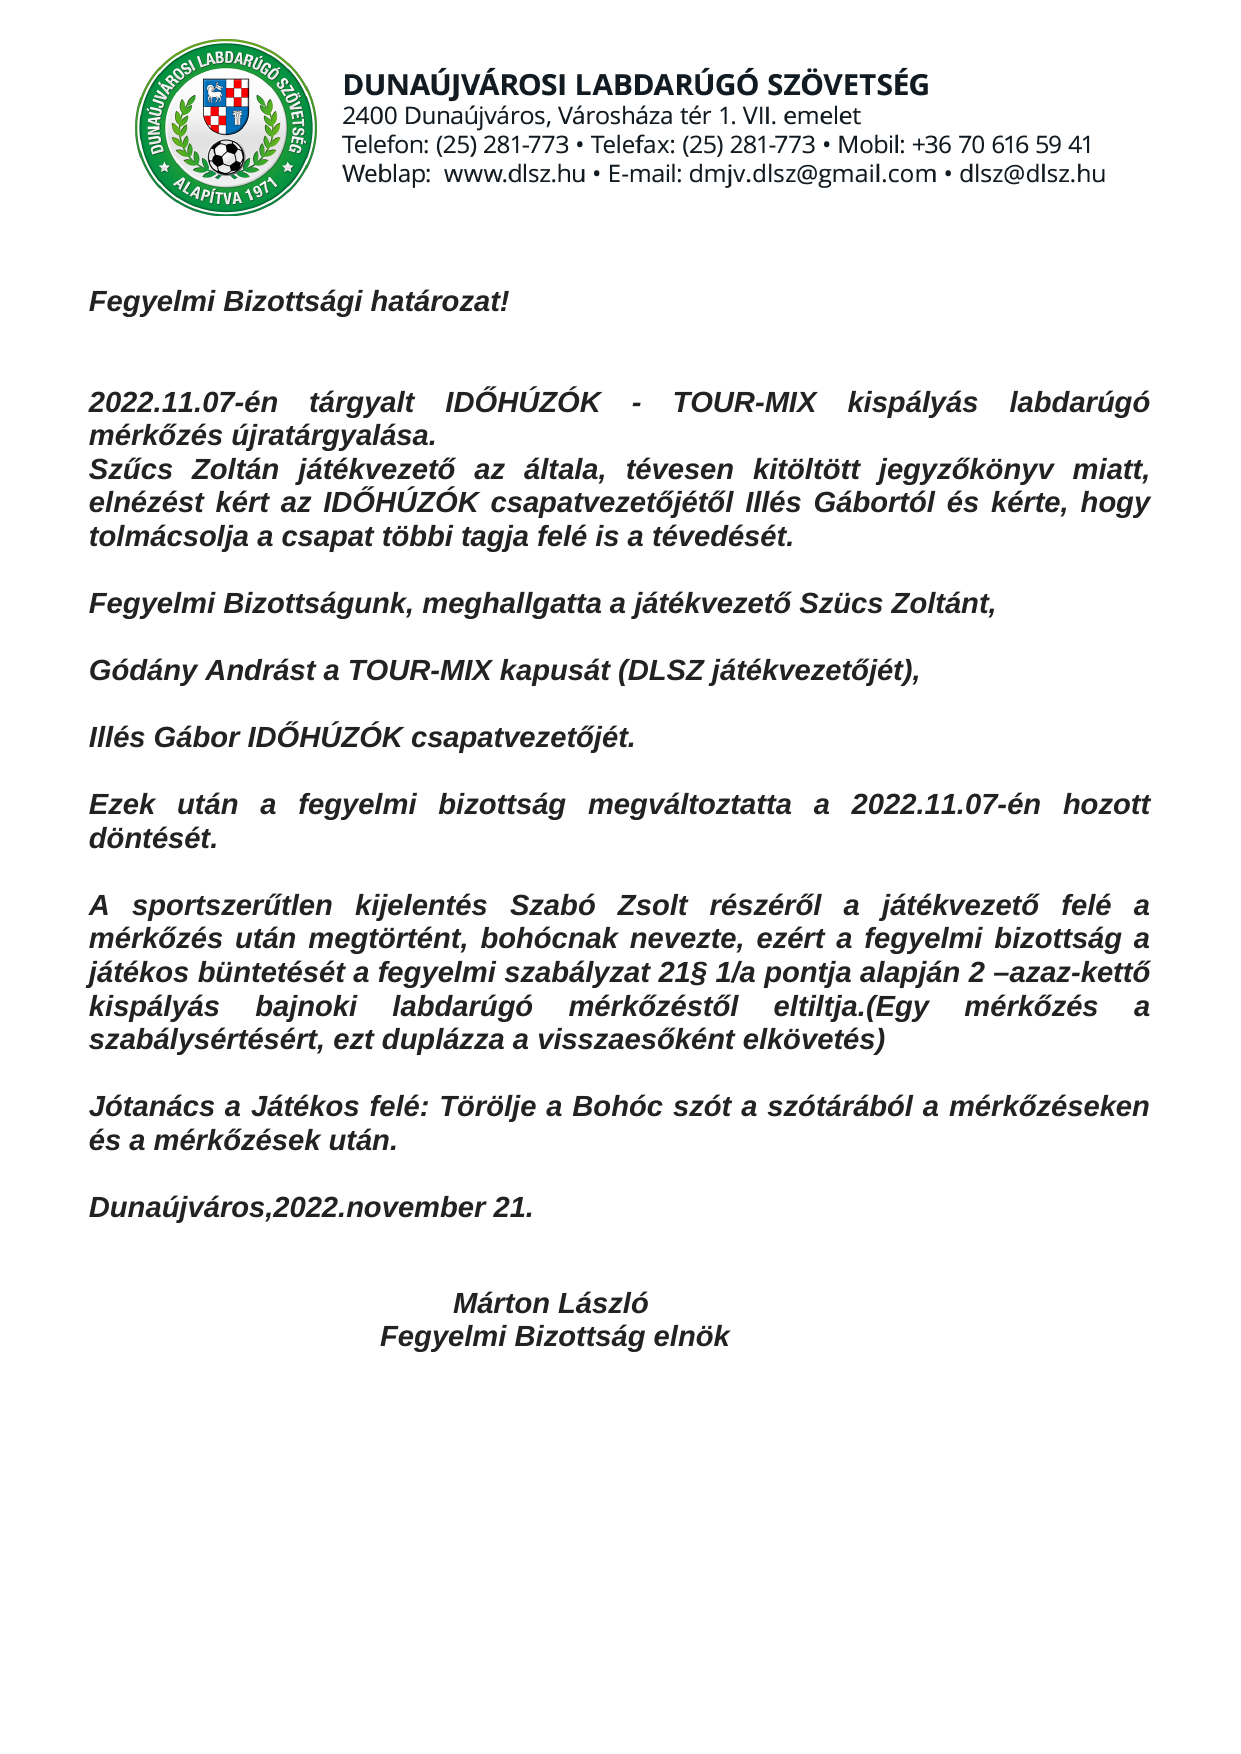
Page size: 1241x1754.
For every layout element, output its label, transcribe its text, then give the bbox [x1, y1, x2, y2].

text Illés Gábor IDŐHÚZÓK csapatvezetőjét. [89, 720, 1152, 754]
text Márton László [89, 1286, 1152, 1319]
text Fegyelmi Bizottság elnök [89, 1319, 1152, 1353]
text Fegyelmi Bizottságunk, meghallgatta a játékvezető Szücs Zoltánt, [89, 586, 1152, 620]
text Gódány Andrást a TOUR-MIX kapusát (DLSZ játékvezetőjét), [89, 653, 1152, 687]
text A sportszerűtlen kijelentés Szabó Zsolt részéről a játékvezető felé a mérkőzés után megtörtént, bohócnak nevezte, ezért a fegyelmi bizottság a játékos büntetését a fegyelmi szabályzat 21§ 1/a pontja alapján 2 –azaz-kettő kispályás bajnoki labdarúgó mérkőzéstől eltiltja.(Egy mérkőzés a szabálysértésért, ezt duplázza a visszaesőként elkövetés) [89, 888, 1152, 1056]
text Szűcs Zoltán játékvezető az általa, tévesen kitöltött jegyzőkönyv miatt, elnézést kért az IDŐHÚZÓK csapatvezetőjétől Illés Gábortól és kérte, hogy tolmácsolja a csapat többi tagja felé is a tévedését. [89, 452, 1152, 553]
text Dunaújváros,2022.november 21. [89, 1190, 1152, 1223]
text 2022.11.07-én tárgyalt IDŐHÚZÓK - TOUR-MIX kispályás labdarúgó mérkőzés újratárgyalása. [89, 385, 1152, 452]
text Ezek után a fegyelmi bizottság megváltoztatta a 2022.11.07-én hozott döntését. [89, 787, 1152, 854]
text Fegyelmi Bizottsági határozat! [89, 284, 1152, 318]
picture [104, 37, 1136, 218]
text Jótanács a Játékos felé: Törölje a Bohóc szót a szótárából a mérkőzéseken és a mérkőzések után. [89, 1089, 1152, 1156]
